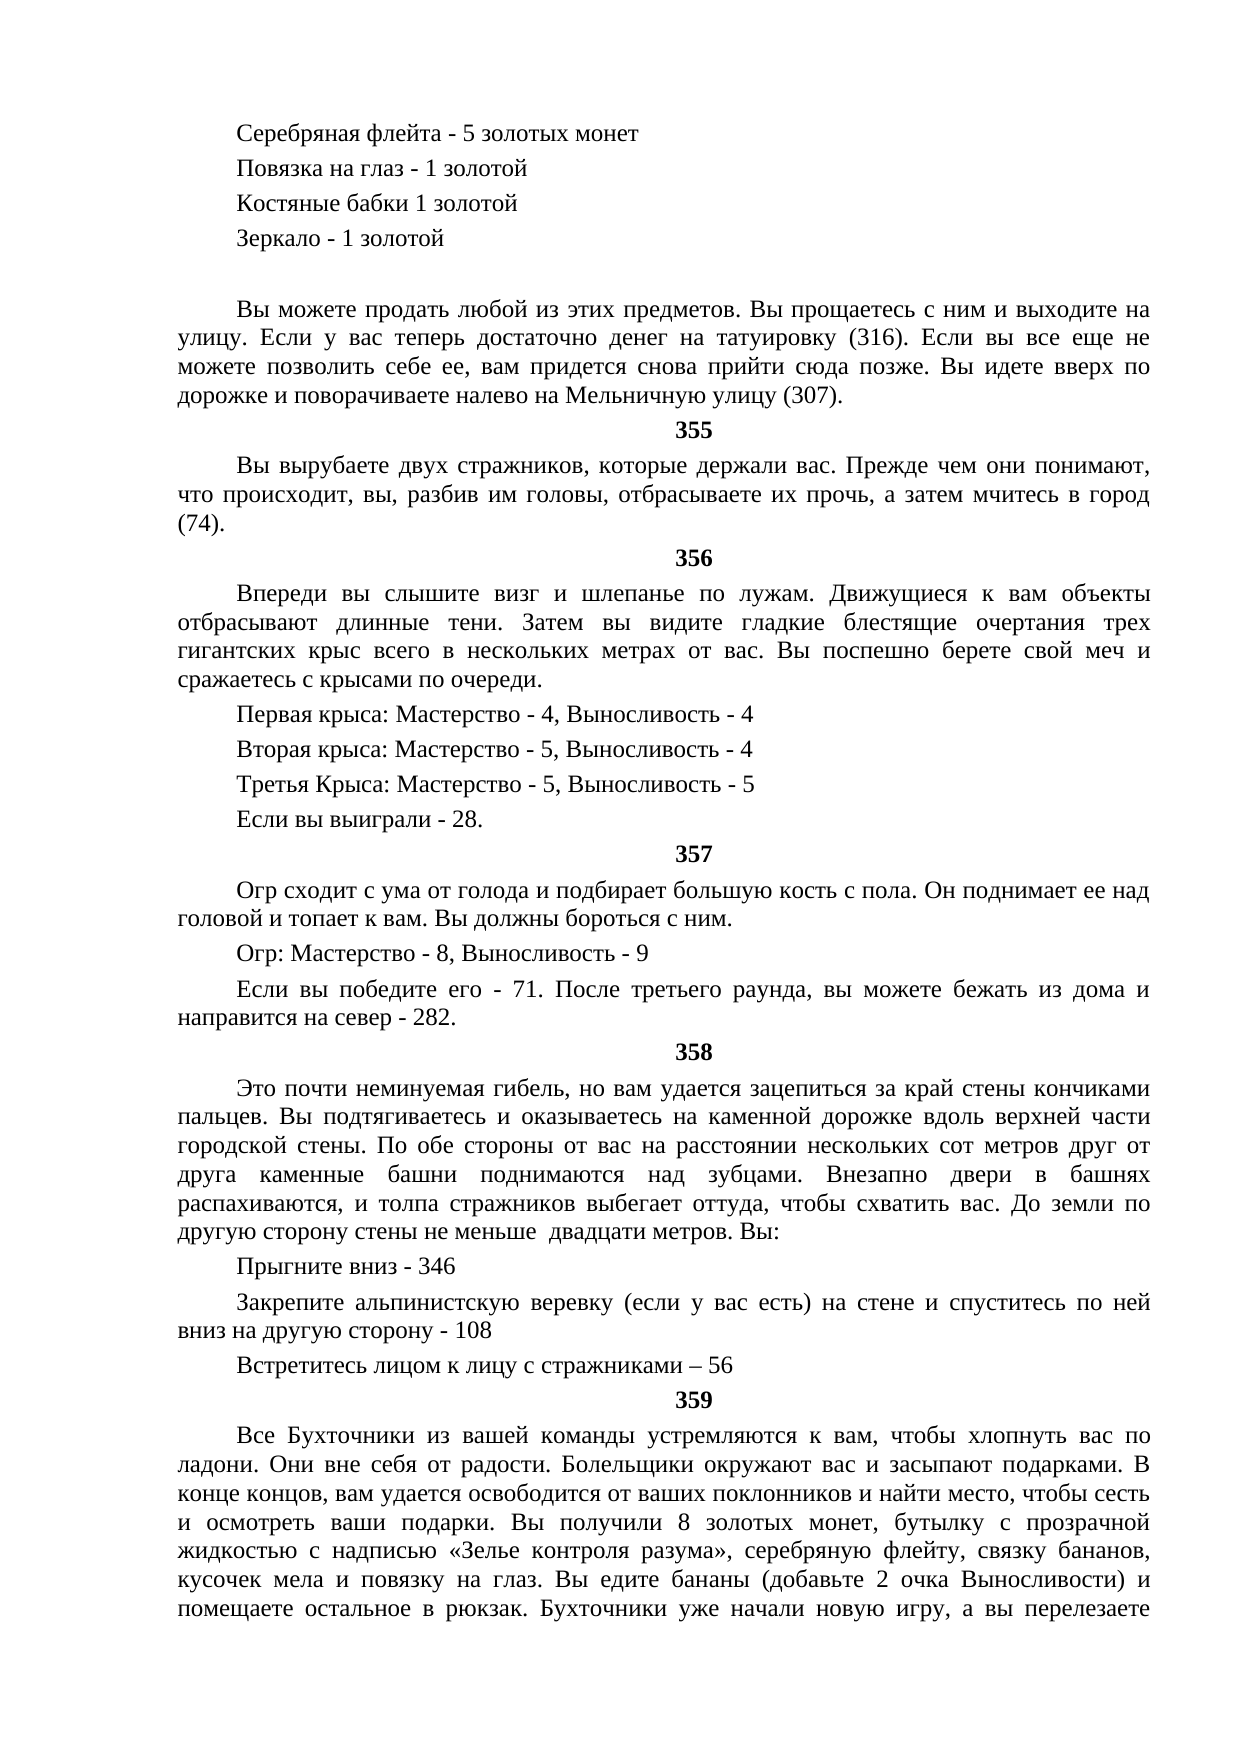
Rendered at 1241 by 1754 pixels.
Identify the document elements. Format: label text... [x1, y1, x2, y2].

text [177, 1421, 1152, 1622]
text Если вы выиграли - 28. [177, 804, 1152, 833]
text Закрепите альпинистскую веревку (если у вас есть) на стене и спуститесь по ней вниз на другую сторону - 108 [177, 1287, 1152, 1344]
text 356 [177, 543, 1152, 571]
text Это почти неминуемая гибель, но вам удается зацепиться за край стены кончиками пальцев. Вы подтягиваетесь и оказываетесь на каменной дорожке вдоль верхней части городской стены. По обе стороны от вас на расстоянии нескольких сот метров друг от друга каменные башни поднимаются над зубцами. Внезапно двери в башнях распахиваются, и толпа стражников выбегает оттуда, чтобы схватить вас. До земли по другую сторону стены не меньше двадцати метров. Вы: [177, 1073, 1152, 1245]
text Огр сходит с ума от голода и подбирает большую кость с пола. Он поднимает ее над головой и топает к вам. Вы должны бороться с ним. [177, 875, 1152, 932]
text Первая крыса: Мастерство - 4, Выносливость - 4 [177, 699, 1152, 728]
text Повязка на глаз - 1 золотой [177, 153, 1152, 182]
text Третья Крыса: Мастерство - 5, Выносливость - 5 [177, 769, 1152, 798]
text Прыгните вниз - 346 [177, 1251, 1152, 1280]
text Встретитесь лицом к лицу с стражниками – 56 [177, 1350, 1152, 1379]
text Серебряная флейта - 5 золотых монет [177, 118, 1152, 147]
text Впереди вы слышите визг и шлепанье по лужам. Движущиеся к вам объекты отбрасывают длинные тени. Затем вы видите гладкие блестящие очертания трех гигантских крыс всего в нескольких метрах от вас. Вы поспешно берете свой меч и сражаетесь с крысами по очереди. [177, 578, 1152, 693]
text Вы вырубаете двух стражников, которые держали вас. Прежде чем они понимают, что происходит, вы, разбив им головы, отбрасываете их прочь, а затем мчитесь в город (74). [177, 450, 1152, 536]
text 359 [177, 1386, 1152, 1414]
text 355 [177, 415, 1152, 444]
text Если вы победите его - 71. После третьего раунда, вы можете бежать из дома и направится на север - 282. [177, 974, 1152, 1031]
text Огр: Мастерство - 8, Выносливость - 9 [177, 938, 1152, 967]
text Вторая крыса: Мастерство - 5, Выносливость - 4 [177, 734, 1152, 763]
text 357 [177, 839, 1152, 868]
text Зеркало - 1 золотой [177, 223, 1152, 252]
text Вы можете продать любой из этих предметов. Вы прощаетесь с ним и выходите на улицу. Если у вас теперь достаточно денег на татуировку (316). Если вы все еще не можете позволить себе ее, вам придется снова прийти сюда позже. Вы идете вверх по дорожке и поворачиваете налево на Мельничную улицу (307). [177, 294, 1152, 409]
text Костяные бабки 1 золотой [177, 188, 1152, 217]
text 358 [177, 1037, 1152, 1066]
